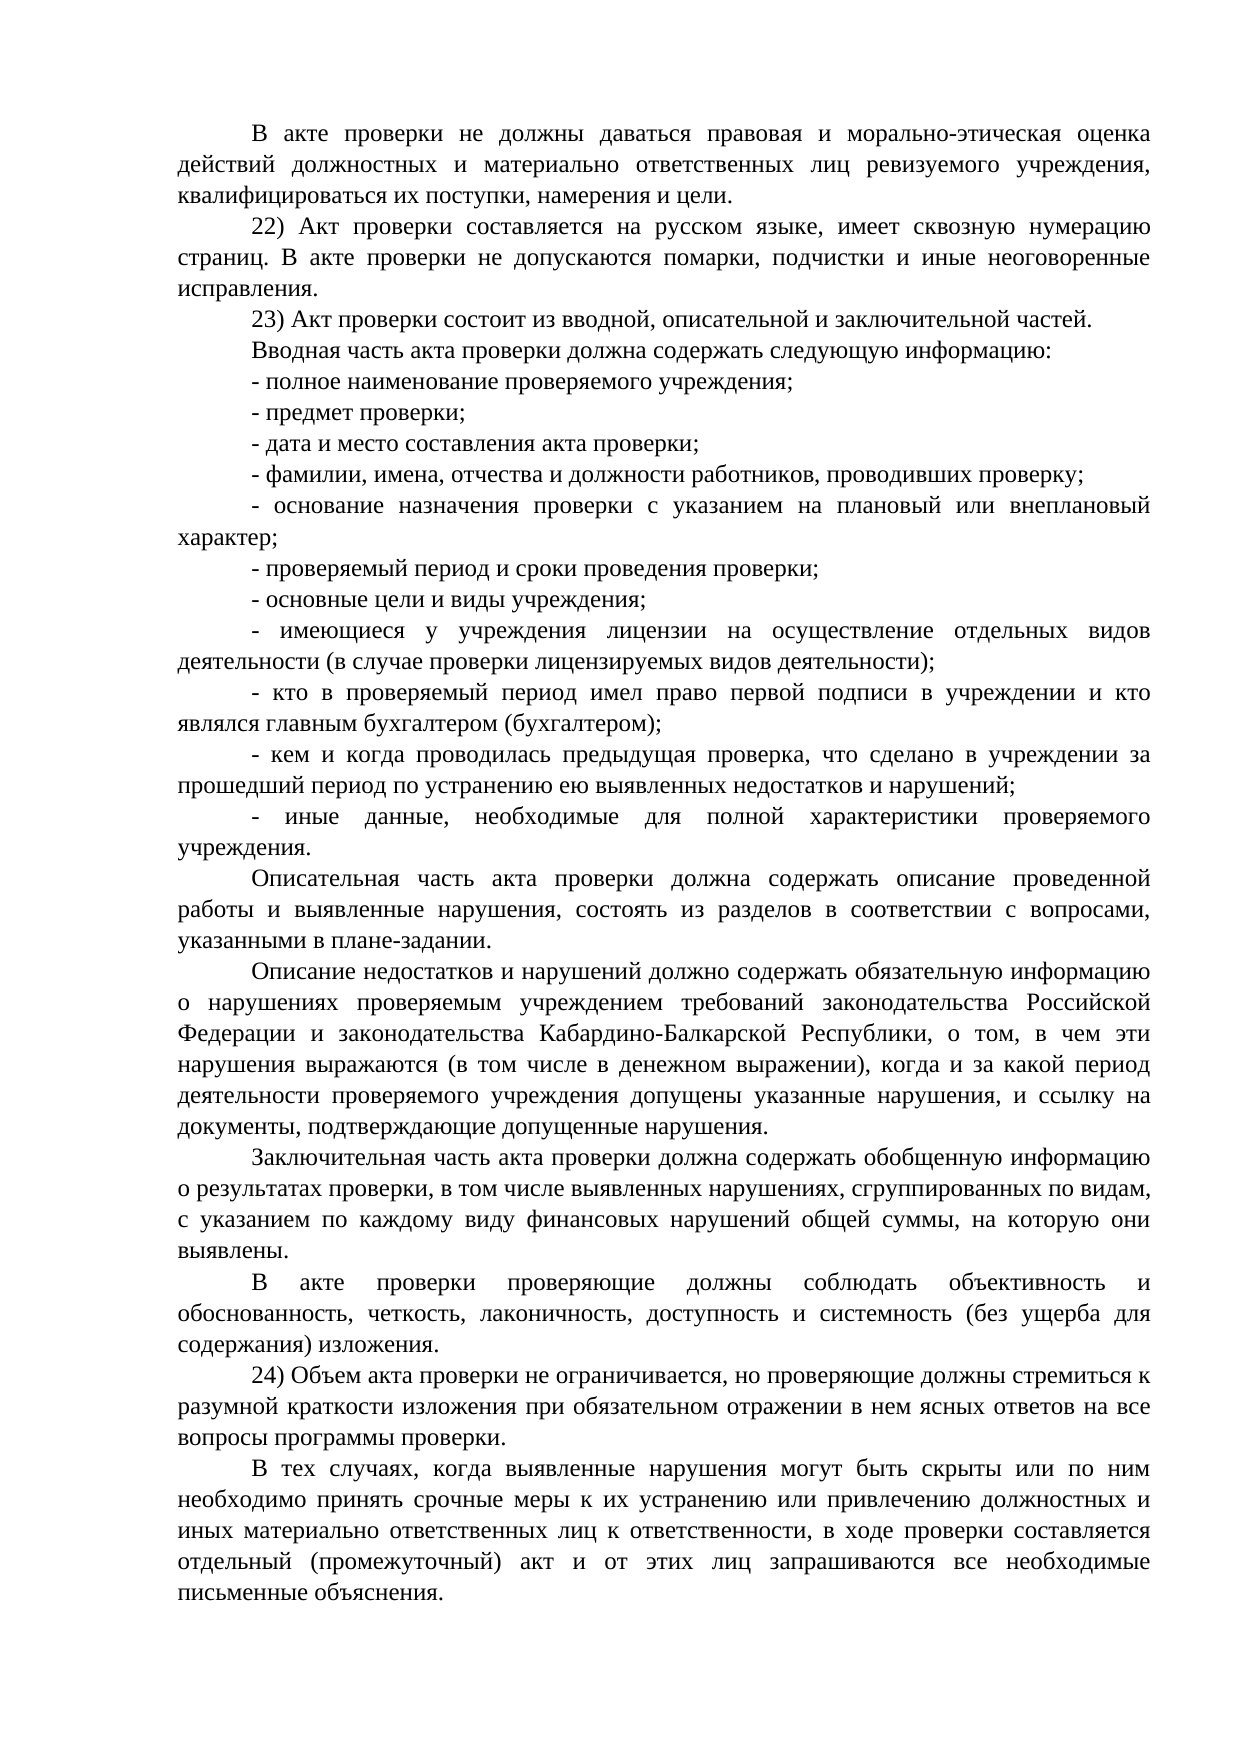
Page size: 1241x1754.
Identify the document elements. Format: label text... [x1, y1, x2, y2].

text - кем и когда проводилась предыдущая проверка, что сделано в учреждении за прошедший период по устранению ею выявленных недостатков и нарушений; [177, 739, 1152, 799]
text Вводная часть акта проверки должна содержать следующую информацию: [177, 335, 1152, 364]
text - полное наименование проверяемого учреждения; [177, 366, 1152, 395]
text В акте проверки проверяющие должны соблюдать объективность и обоснованность, четкость, лаконичность, доступность и системность (без ущерба для содержания) изложения. [177, 1267, 1152, 1357]
text - дата и место составления акта проверки; [177, 428, 1152, 457]
text 24) Объем акта проверки не ограничивается, но проверяющие должны стремиться к разумной краткости изложения при обязательном отражении в нем ясных ответов на все вопросы программы проверки. [177, 1360, 1152, 1451]
text - имеющиеся у учреждения лицензии на осуществление отдельных видов деятельности (в случае проверки лицензируемых видов деятельности); [177, 615, 1152, 674]
text - основание назначения проверки с указанием на плановый или внеплановый характер; [177, 491, 1152, 550]
text - иные данные, необходимые для полной характеристики проверяемого учреждения. [177, 801, 1152, 861]
text Заключительная часть акта проверки должна содержать обобщенную информацию о результатах проверки, в том числе выявленных нарушениях, сгруппированных по видам, с указанием по каждому виду финансовых нарушений общей суммы, на которую они выявлены. [177, 1142, 1152, 1264]
text - фамилии, имена, отчества и должности работников, проводивших проверку; [177, 459, 1152, 488]
text - основные цели и виды учреждения; [177, 584, 1152, 612]
text - проверяемый период и сроки проведения проверки; [177, 553, 1152, 581]
text Описание недостатков и нарушений должно содержать обязательную информацию о нарушениях проверяемым учреждением требований законодательства Российской Федерации и законодательства Кабардино-Балкарской Республики, о том, в чем эти нарушения выражаются (в том числе в денежном выражении), когда и за какой период деятельности проверяемого учреждения допущены указанные нарушения, и ссылку на документы, подтверждающие допущенные нарушения. [177, 956, 1152, 1140]
text 22) Акт проверки составляется на русском языке, имеет сквозную нумерацию страниц. В акте проверки не допускаются помарки, подчистки и иные неоговоренные исправления. [177, 211, 1152, 302]
text В акте проверки не должны даваться правовая и морально-этическая оценка действий должностных и материально ответственных лиц ревизуемого учреждения, квалифицироваться их поступки, намерения и цели. [177, 118, 1152, 209]
text В тех случаях, когда выявленные нарушения могут быть скрыты или по ним необходимо принять срочные меры к их устранению или привлечению должностных и иных материально ответственных лиц к ответственности, в ходе проверки составляется отдельный (промежуточный) акт и от этих лиц запрашиваются все необходимые письменные объяснения. [177, 1453, 1152, 1606]
text - кто в проверяемый период имел право первой подписи в учреждении и кто являлся главным бухгалтером (бухгалтером); [177, 677, 1152, 737]
text - предмет проверки; [177, 397, 1152, 426]
text 23) Акт проверки состоит из вводной, описательной и заключительной частей. [177, 304, 1152, 333]
text Описательная часть акта проверки должна содержать описание проведенной работы и выявленные нарушения, состоять из разделов в соответствии с вопросами, указанными в плане-задании. [177, 863, 1152, 954]
